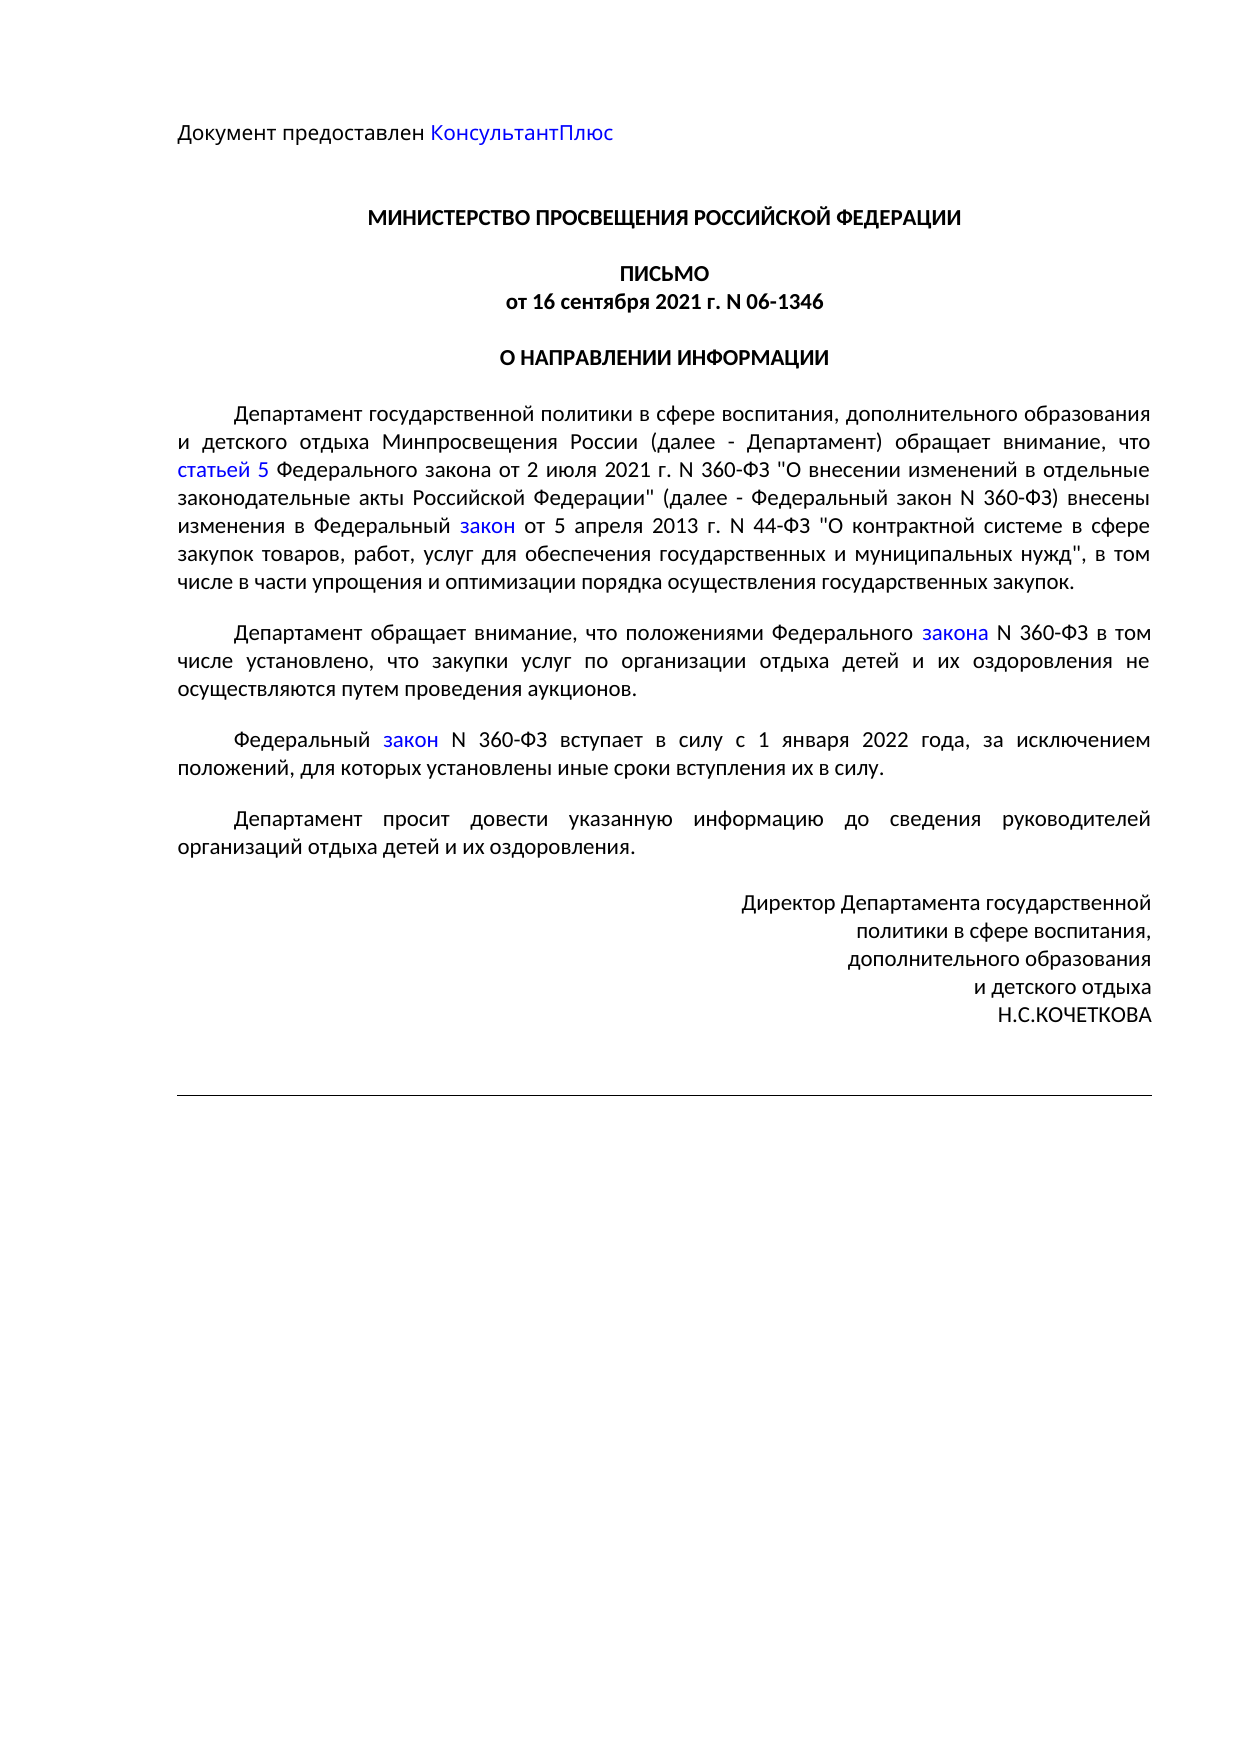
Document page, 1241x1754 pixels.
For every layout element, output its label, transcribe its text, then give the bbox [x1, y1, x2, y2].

text Департамент обращает внимание, что положениями Федерального закона N 360-ФЗ в том числе установлено, что закупки услуг по организации отдыха детей и их оздоровления не осуществляются путем проведения аукционов. [177, 618, 1152, 702]
title ПИСЬМО [177, 259, 1152, 287]
text Департамент государственной политики в сфере воспитания, дополнительного образования и детского отдыха Минпросвещения России (далее - Департамент) обращает внимание, что статьей 5 Федерального закона от 2 июля 2021 г. N 360-ФЗ "О внесении изменений в отдельные законодательные акты Российской Федерации" (далее - Федеральный закон N 360-ФЗ) внесены изменения в Федеральный закон от 5 апреля 2013 г. N 44-ФЗ "О контрактной системе в сфере закупок товаров, работ, услуг для обеспечения государственных и муниципальных нужд", в том числе в части упрощения и оптимизации порядка осуществления государственных закупок. [177, 399, 1152, 595]
text Директор Департамента государственной [177, 888, 1152, 916]
text Департамент просит довести указанную информацию до сведения руководителей организаций отдыха детей и их оздоровления. [177, 804, 1152, 860]
title Документ предоставлен КонсультантПлюс [177, 118, 1152, 175]
title МИНИСТЕРСТВО ПРОСВЕЩЕНИЯ РОССИЙСКОЙ ФЕДЕРАЦИИ [177, 203, 1152, 231]
text Н.С.КОЧЕТКОВА [177, 1000, 1152, 1028]
text и детского отдыха [177, 972, 1152, 1000]
title от 16 сентября 2021 г. N 06-1346 [177, 287, 1152, 315]
title О НАПРАВЛЕНИИ ИНФОРМАЦИИ [177, 343, 1152, 371]
text Федеральный закон N 360-ФЗ вступает в силу с 1 января 2022 года, за исключением положений, для которых установлены иные сроки вступления их в силу. [177, 725, 1152, 781]
text политики в сфере воспитания, [177, 916, 1152, 944]
text дополнительного образования [177, 944, 1152, 972]
